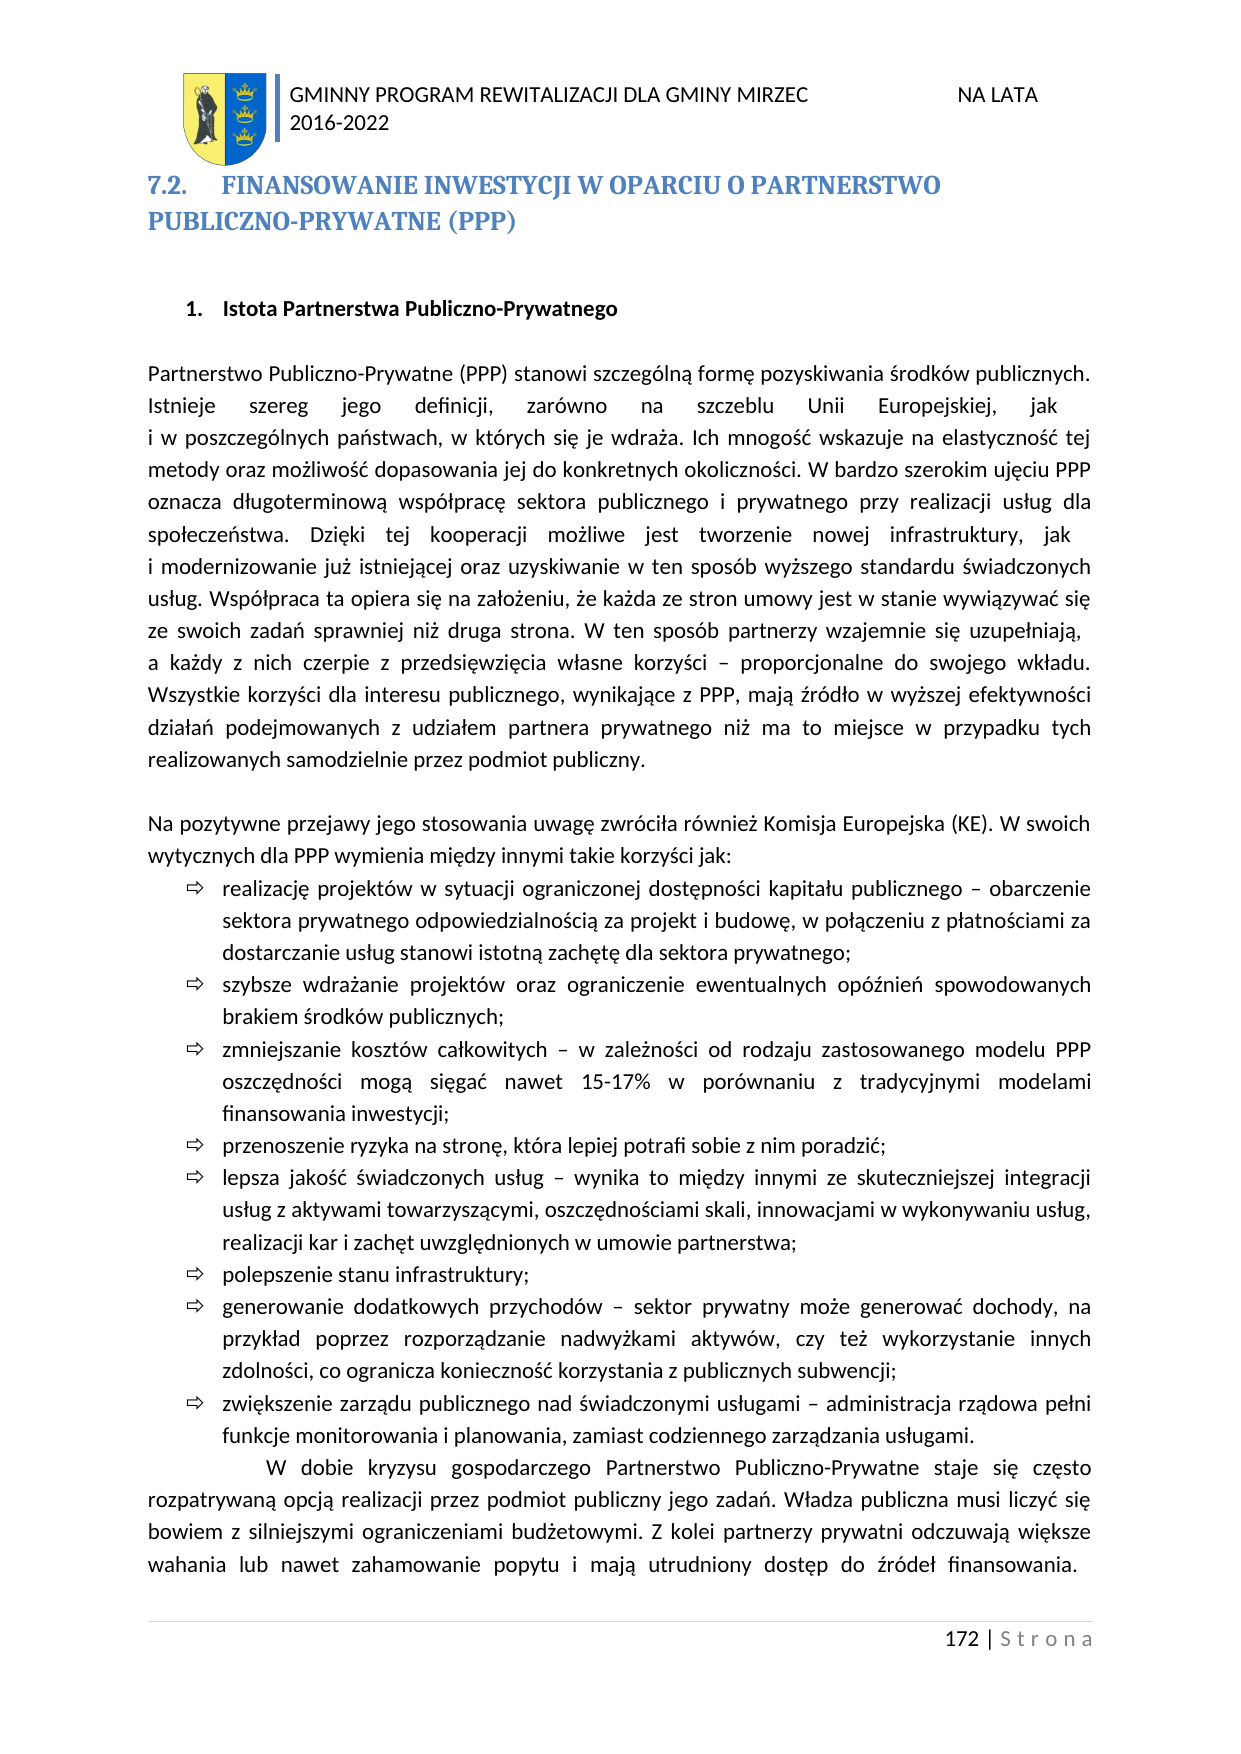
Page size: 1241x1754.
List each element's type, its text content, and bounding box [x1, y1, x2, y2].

list zmniejszanie kosztów całkowitych – w zależności od rodzaju zastosowanego modelu PPP oszczędności mogą sięgać nawet 15-17% w porównaniu z tradycyjnymi modelami finansowania inwestycji; [185, 1035, 1093, 1127]
list generowanie dodatkowych przychodów – sektor prywatny może generować dochody, na przykład poprzez rozporządzanie nadwyżkami aktywów, czy też wykorzystanie innych zdolności, co ogranicza konieczność korzystania z publicznych subwencji; [185, 1292, 1093, 1384]
subtitle 7.2. FINANSOWANIE INWESTYCJI W OPARCIU O PARTNERSTWO PUBLICZNO-PRYWATNE (PPP) [148, 170, 1093, 237]
list zwiększenie zarządu publicznego nad świadczonymi usługami – administracja rządowa pełni funkcje monitorowania i planowania, zamiast codziennego zarządzania usługami. [185, 1389, 1093, 1449]
list lepsza jakość świadczonych usług – wynika to między innymi ze skuteczniejszej integracji usług z aktywami towarzyszącymi, oszczędnościami skali, innowacjami w wykonywaniu usług, realizacji kar i zachęt uwzględnionych w umowie partnerstwa; [185, 1163, 1093, 1256]
list szybsze wdrażanie projektów oraz ograniczenie ewentualnych opóźnień spowodowanych brakiem środków publicznych; [185, 970, 1093, 1031]
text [148, 1453, 1093, 1578]
list Istota Partnerstwa Publiczno-Prywatnego [185, 294, 1093, 322]
list polepszenie stanu infrastruktury; [185, 1260, 1093, 1288]
list realizację projektów w sytuacji ograniczonej dostępności kapitału publicznego – obarczenie sektora prywatnego odpowiedzialnością za projekt i budowę, w połączeniu z płatnościami za dostarczanie usług stanowi istotną zachętę dla sektora prywatnego; [185, 874, 1093, 966]
text Partnerstwo Publiczno-Prywatne (PPP) stanowi szczególną formę pozyskiwania środków publicznych. Istnieje szereg jego definicji, zarówno na szczeblu Unii Europejskiej, jak i w poszczególnych państwach, w których się je wdraża. Ich mnogość wskazuje na elastyczność tej metody oraz możliwość dopasowania jej do konkretnych okoliczności. W bardzo szerokim ujęciu PPP oznacza długoterminową współpracę sektora publicznego i prywatnego przy realizacji usług dla społeczeństwa. Dzięki tej kooperacji możliwe jest tworzenie nowej infrastruktury, jak i modernizowanie już istniejącej oraz uzyskiwanie w ten sposób wyższego standardu świadczonych usług. Współpraca ta opiera się na założeniu, że każda ze stron umowy jest w stanie wywiązywać się ze swoich zadań sprawniej niż druga strona. W ten sposób partnerzy wzajemnie się uzupełniają, a każdy z nich czerpie z przedsięwzięcia własne korzyści – proporcjonalne do swojego wkładu. Wszystkie korzyści dla interesu publicznego, wynikające z PPP, mają źródło w wyższej efektywności działań podejmowanych z udziałem partnera prywatnego niż ma to miejsce w przypadku tych realizowanych samodzielnie przez podmiot publiczny. [148, 359, 1093, 773]
list przenoszenie ryzyka na stronę, która lepiej potrafi sobie z nim poradzić; [185, 1131, 1093, 1159]
text Na pozytywne przejawy jego stosowania uwagę zwróciła również Komisja Europejska (KE). W swoich wytycznych dla PPP wymienia między innymi takie korzyści jak: [148, 809, 1093, 869]
